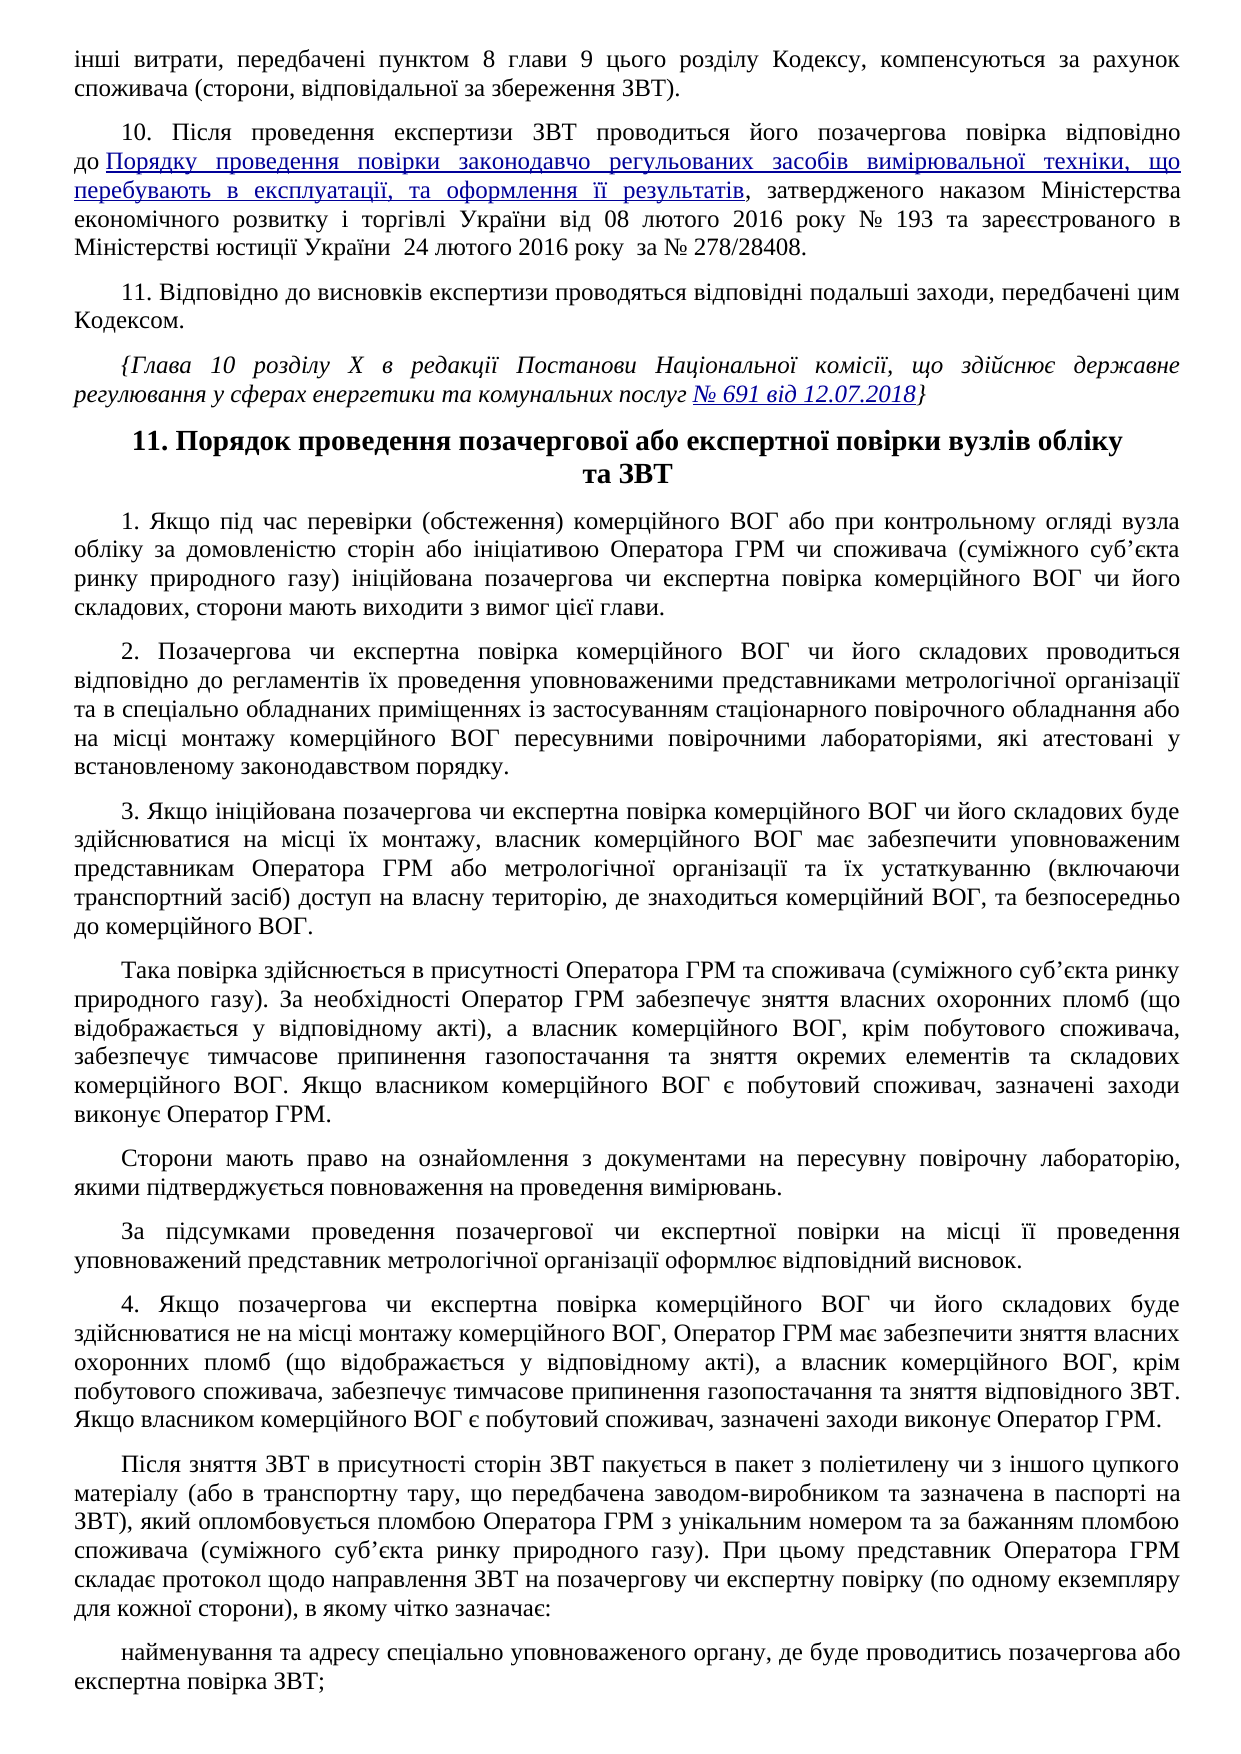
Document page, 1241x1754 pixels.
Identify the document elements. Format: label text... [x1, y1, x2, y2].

text 11. Відповідно до висновків експертизи проводяться відповідні подальші заходи, передбачені цим Кодексом. [74, 277, 1181, 334]
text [74, 44, 1181, 102]
text 4. Якщо позачергова чи експертна повірка комерційного ВОГ чи його складових буде здійснюватися не на місці монтажу комерційного ВОГ, Оператор ГРМ має забезпечити зняття власних охоронних пломб (що відображається у відповідному акті), а власник комерційного ВОГ, крім побутового споживача, забезпечує тимчасове припинення газопостачання та зняття відповідного ЗВТ. Якщо власником комерційного ВОГ є побутовий споживач, зазначені заходи виконує Оператор ГРМ. [74, 1289, 1181, 1433]
text За підсумками проведення позачергової чи експертної повірки на місці її проведення уповноважений представник метрологічної організації оформлює відповідний висновок. [74, 1216, 1181, 1274]
text 11. Порядок проведення позачергової або експертної повірки вузлів обліку та ЗВТ [121, 423, 1134, 490]
text 10. Після проведення експертизи ЗВТ проводиться його позачергова повірка відповідно до Порядку проведення повірки законодавчо регульованих засобів вимірювальної техніки, що перебувають в експлуатації, та оформлення її результатів, затвердженого наказом Міністерства економічного розвитку і торгівлі України від 08 лютого 2016 року № 193 та зареєстрованого в Міністерстві юстиції України 24 лютого 2016 року за № 278/28408. [74, 117, 1181, 261]
text Така повірка здійснюється в присутності Оператора ГРМ та споживача (суміжного суб’єкта ринку природного газу). За необхідності Оператор ГРМ забезпечує зняття власних охоронних пломб (що відображається у відповідному акті), а власник комерційного ВОГ, крім побутового споживача, забезпечує тимчасове припинення газопостачання та зняття окремих елементів та складових комерційного ВОГ. Якщо власником комерційного ВОГ є побутовий споживач, зазначені заходи виконує Оператор ГРМ. [74, 955, 1181, 1128]
text {Глава 10 розділу X в редакції Постанови Національної комісії, що здійснює державне регулювання у сферах енергетики та комунальних послуг № 691 від 12.07.2018} [74, 350, 1181, 407]
text Після зняття ЗВТ в присутності сторін ЗВТ пакується в пакет з поліетилену чи з іншого цупкого матеріалу (або в транспортну тару, що передбачена заводом-виробником та зазначена в паспорті на ЗВТ), який опломбовується пломбою Оператора ГРМ з унікальним номером та за бажанням пломбою споживача (суміжного суб’єкта ринку природного газу). При цьому представник Оператора ГРМ складає протокол щодо направлення ЗВТ на позачергову чи експертну повірку (по одному екземпляру для кожної сторони), в якому чітко зазначає: [74, 1449, 1181, 1621]
text 3. Якщо ініційована позачергова чи експертна повірка комерційного ВОГ чи його складових буде здійснюватися на місці їх монтажу, власник комерційного ВОГ має забезпечити уповноваженим представникам Оператора ГРМ або метрологічної організації та їх устаткуванню (включаючи транспортний засіб) доступ на власну територію, де знаходиться комерційний ВОГ, та безпосередньо до комерційного ВОГ. [74, 796, 1181, 939]
text 2. Позачергова чи експертна повірка комерційного ВОГ чи його складових проводиться відповідно до регламентів їх проведення уповноваженими представниками метрологічної організації та в спеціально обладнаних приміщеннях із застосуванням стаціонарного повірочного обладнання або на місці монтажу комерційного ВОГ пересувними повірочними лабораторіями, які атестовані у встановленому законодавством порядку. [74, 636, 1181, 780]
text найменування та адресу спеціально уповноваженого органу, де буде проводитись позачергова або експертна повірка ЗВТ; [74, 1637, 1181, 1694]
text Сторони мають право на ознайомлення з документами на пересувну повірочну лабораторію, якими підтверджується повноваження на проведення вимірювань. [74, 1143, 1181, 1201]
text 1. Якщо під час перевірки (обстеження) комерційного ВОГ або при контрольному огляді вузла обліку за домовленістю сторін або ініціативою Оператора ГРМ чи споживача (суміжного суб’єкта ринку природного газу) ініційована позачергова чи експертна повірка комерційного ВОГ чи його складових, сторони мають виходити з вимог цієї глави. [74, 506, 1181, 621]
